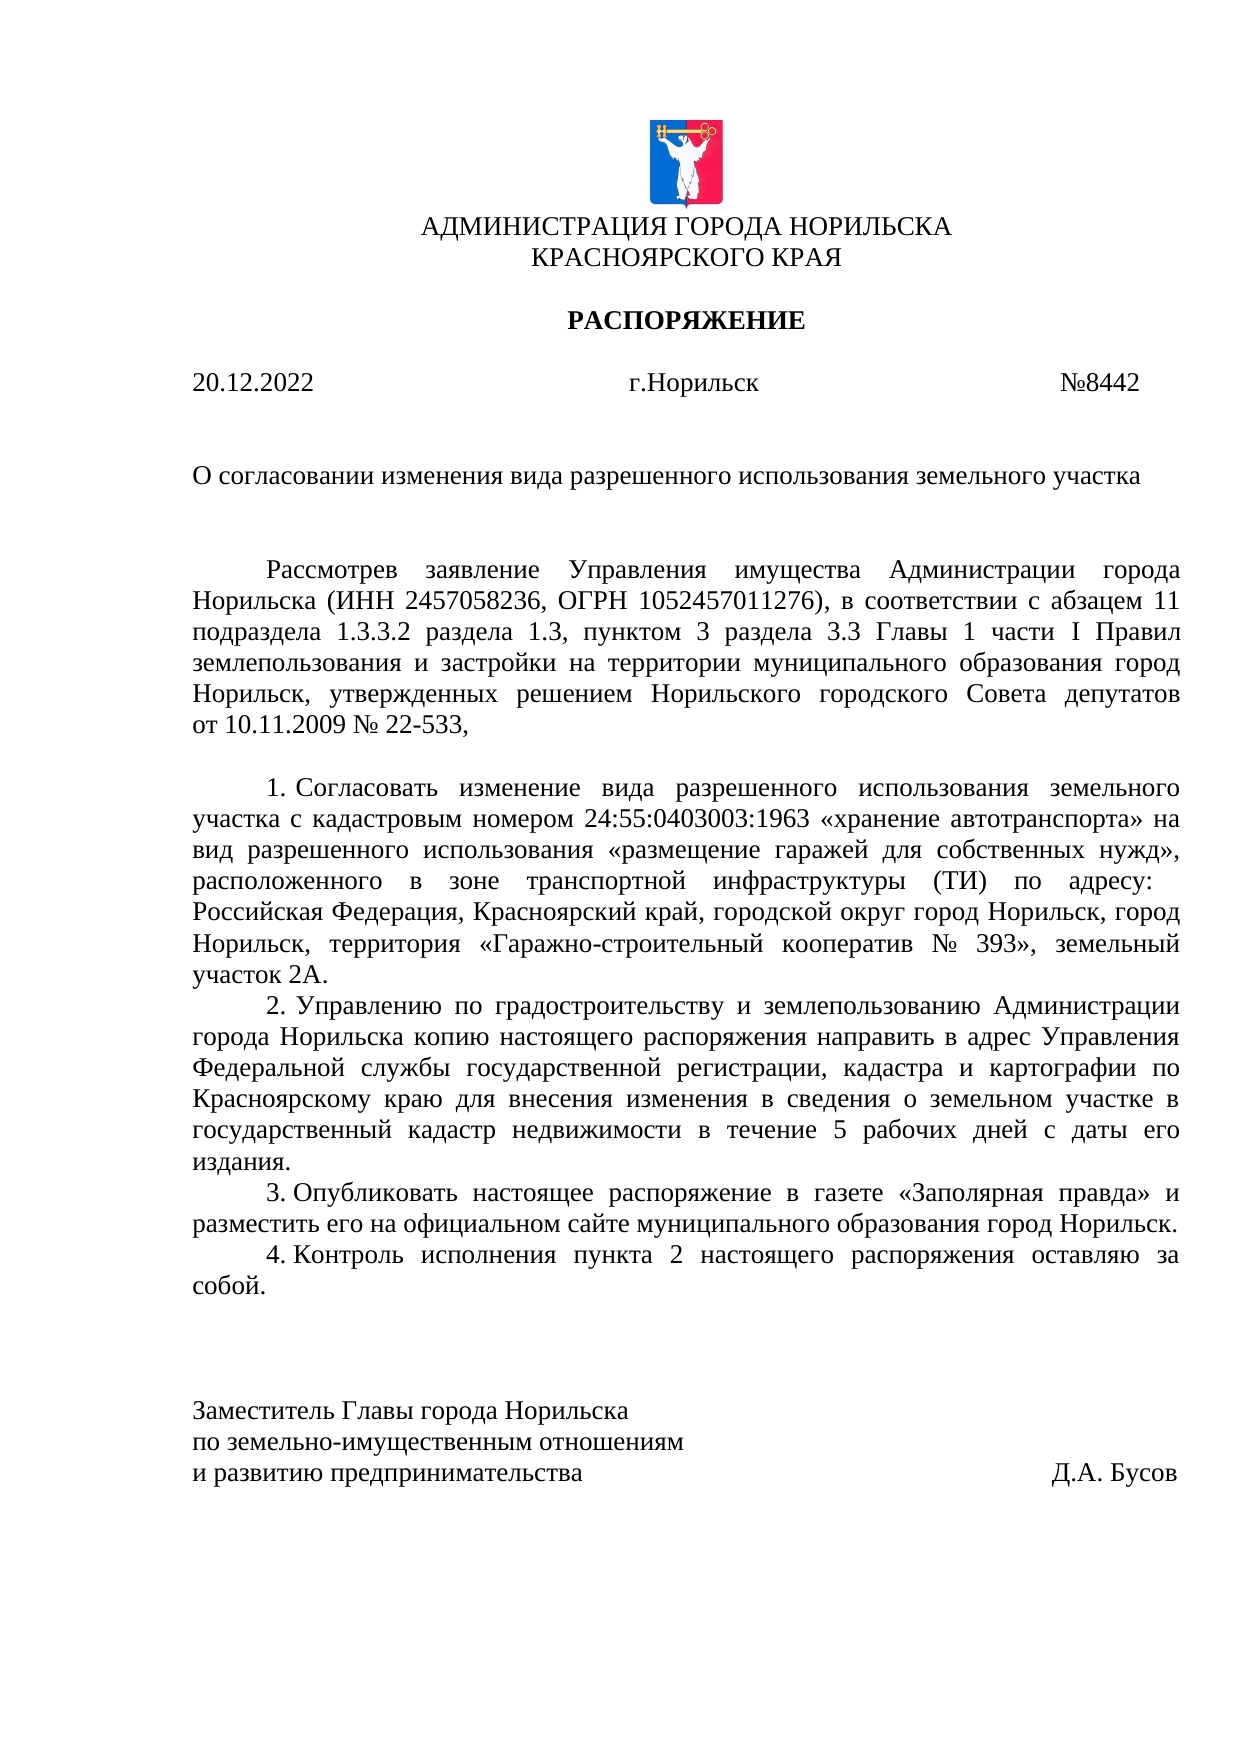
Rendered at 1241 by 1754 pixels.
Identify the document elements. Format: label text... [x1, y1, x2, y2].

text АДМИНИСТРАЦИЯ ГОРОДА НОРИЛЬСКА [192, 210, 1181, 241]
text 20.12.2022 г.Норильск №8442 [192, 366, 1181, 397]
text Рассмотрев заявление Управления имущества Администрации города Норильска (ИНН 2457058236, ОГРН 1052457011276), в соответствии с абзацем 11 подраздела 1.3.3.2 раздела 1.3, пунктом 3 раздела 3.3 Главы 1 части I Правил землепользования и застройки на территории муниципального образования город Норильск, утвержденных решением Норильского городского Совета депутатов от 10.11.2009 № 22-533, [192, 553, 1181, 740]
text по земельно-имущественным отношениям [192, 1425, 1181, 1456]
text 4. Контроль исполнения пункта 2 настоящего распоряжения оставляю за собой. [192, 1238, 1181, 1300]
picture [648, 118, 725, 211]
text 3. Опубликовать настоящее распоряжение в газете «Заполярная правда» и разместить его на официальном сайте муниципального образования город Норильск. [192, 1176, 1181, 1238]
list Управлению по градостроительству и землепользованию Администрации города Норильска копию настоящего распоряжения направить в адрес Управления Федеральной службы государственной регистрации, кадастра и картографии по Красноярскому краю для внесения изменения в сведения о земельном участке в государственный кадастр недвижимости в течение 5 рабочих дней с даты его издания. [192, 989, 1181, 1176]
text и развитию предпринимательства Д.А. Бусов [192, 1456, 1181, 1487]
text КРАСНОЯРСКОГО КРАЯ [192, 241, 1181, 273]
text О согласовании изменения вида разрешенного использования земельного участка [192, 459, 1181, 491]
text Заместитель Главы города Норильска [192, 1394, 1181, 1425]
text РАСПОРЯЖЕНИЕ [192, 304, 1181, 335]
list Согласовать изменение вида разрешенного использования земельного участка с кадастровым номером 24:55:0403003:1963 «хранение автотранспорта» на вид разрешенного использования «размещение гаражей для собственных нужд», расположенного в зоне транспортной инфраструктуры (ТИ) по адресу: Российская Федерация, Красноярский край, городской округ город Норильск, город Норильск, территория «Гаражно-строительный кооператив № 393», земельный участок 2А. [192, 771, 1181, 989]
